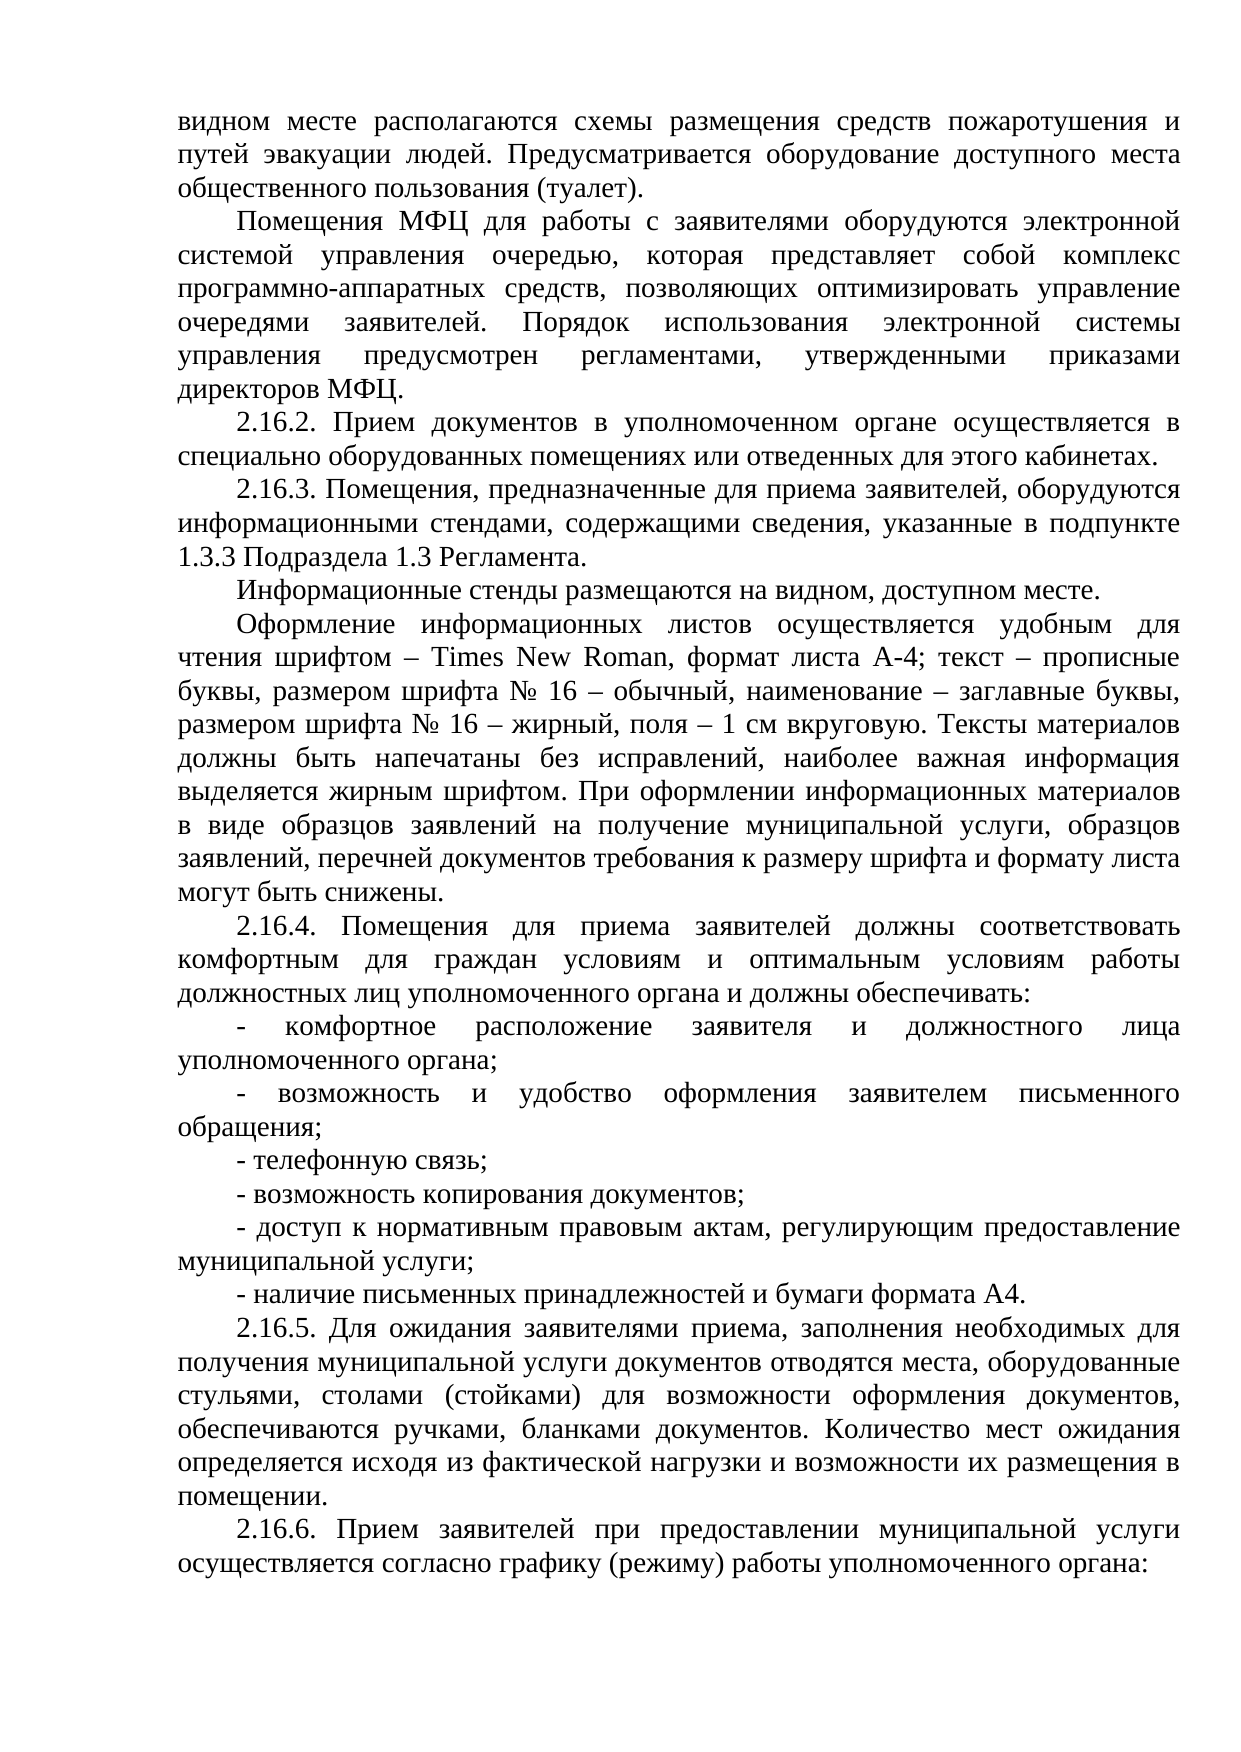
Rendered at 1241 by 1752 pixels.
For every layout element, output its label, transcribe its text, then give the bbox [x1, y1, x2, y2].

text - комфортное расположение заявителя и должностного лица уполномоченного органа; [177, 1008, 1181, 1075]
text - наличие письменных принадлежностей и бумаги формата A4. [177, 1277, 1181, 1310]
text 2.16.4. Помещения для приема заявителей должны соответствовать комфортным для граждан условиям и оптимальным условиям работы должностных лиц уполномоченного органа и должны обеспечивать: [177, 908, 1181, 1008]
text Оформление информационных листов осуществляется удобным для чтения шрифтом – Times New Roman, формат листа A-4; текст – прописные буквы, размером шрифта № 16 – обычный, наименование – заглавные буквы, размером шрифта № 16 – жирный, поля – 1 см вкруговую. Тексты материалов должны быть напечатаны без исправлений, наиболее важная информация выделяется жирным шрифтом. При оформлении информационных материалов в виде образцов заявлений на получение муниципальной услуги, образцов заявлений, перечней документов требования к размеру шрифта и формату листа могут быть снижены. [177, 606, 1181, 908]
text 2.16.5. Для ожидания заявителями приема, заполнения необходимых для получения муниципальной услуги документов отводятся места, оборудованные стульями, столами (стойками) для возможности оформления документов, обеспечиваются ручками, бланками документов. Количество мест ожидания определяется исходя из фактической нагрузки и возможности их размещения в помещении. [177, 1310, 1181, 1511]
text 2.16.3. Помещения, предназначенные для приема заявителей, оборудуются информационными стендами, содержащими сведения, указанные в подпункте 1.3.3 Подраздела 1.3 Регламента. [177, 472, 1181, 572]
text - телефонную связь; [177, 1142, 1181, 1176]
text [177, 103, 1181, 203]
text Помещения МФЦ для работы с заявителями оборудуются электронной системой управления очередью, которая представляет собой комплекс программно-аппаратных средств, позволяющих оптимизировать управление очередями заявителей. Порядок использования электронной системы управления предусмотрен регламентами, утвержденными приказами директоров МФЦ. [177, 203, 1181, 404]
text 2.16.6. Прием заявителей при предоставлении муниципальной услуги осуществляется согласно графику (режиму) работы уполномоченного органа: [177, 1511, 1181, 1578]
text - возможность копирования документов; [177, 1176, 1181, 1209]
text Информационные стенды размещаются на видном, доступном месте. [177, 572, 1181, 606]
text 2.16.2. Прием документов в уполномоченном органе осуществляется в специально оборудованных помещениях или отведенных для этого кабинетах. [177, 404, 1181, 472]
text - доступ к нормативным правовым актам, регулирующим предоставление муниципальной услуги; [177, 1209, 1181, 1277]
text - возможность и удобство оформления заявителем письменного обращения; [177, 1075, 1181, 1142]
